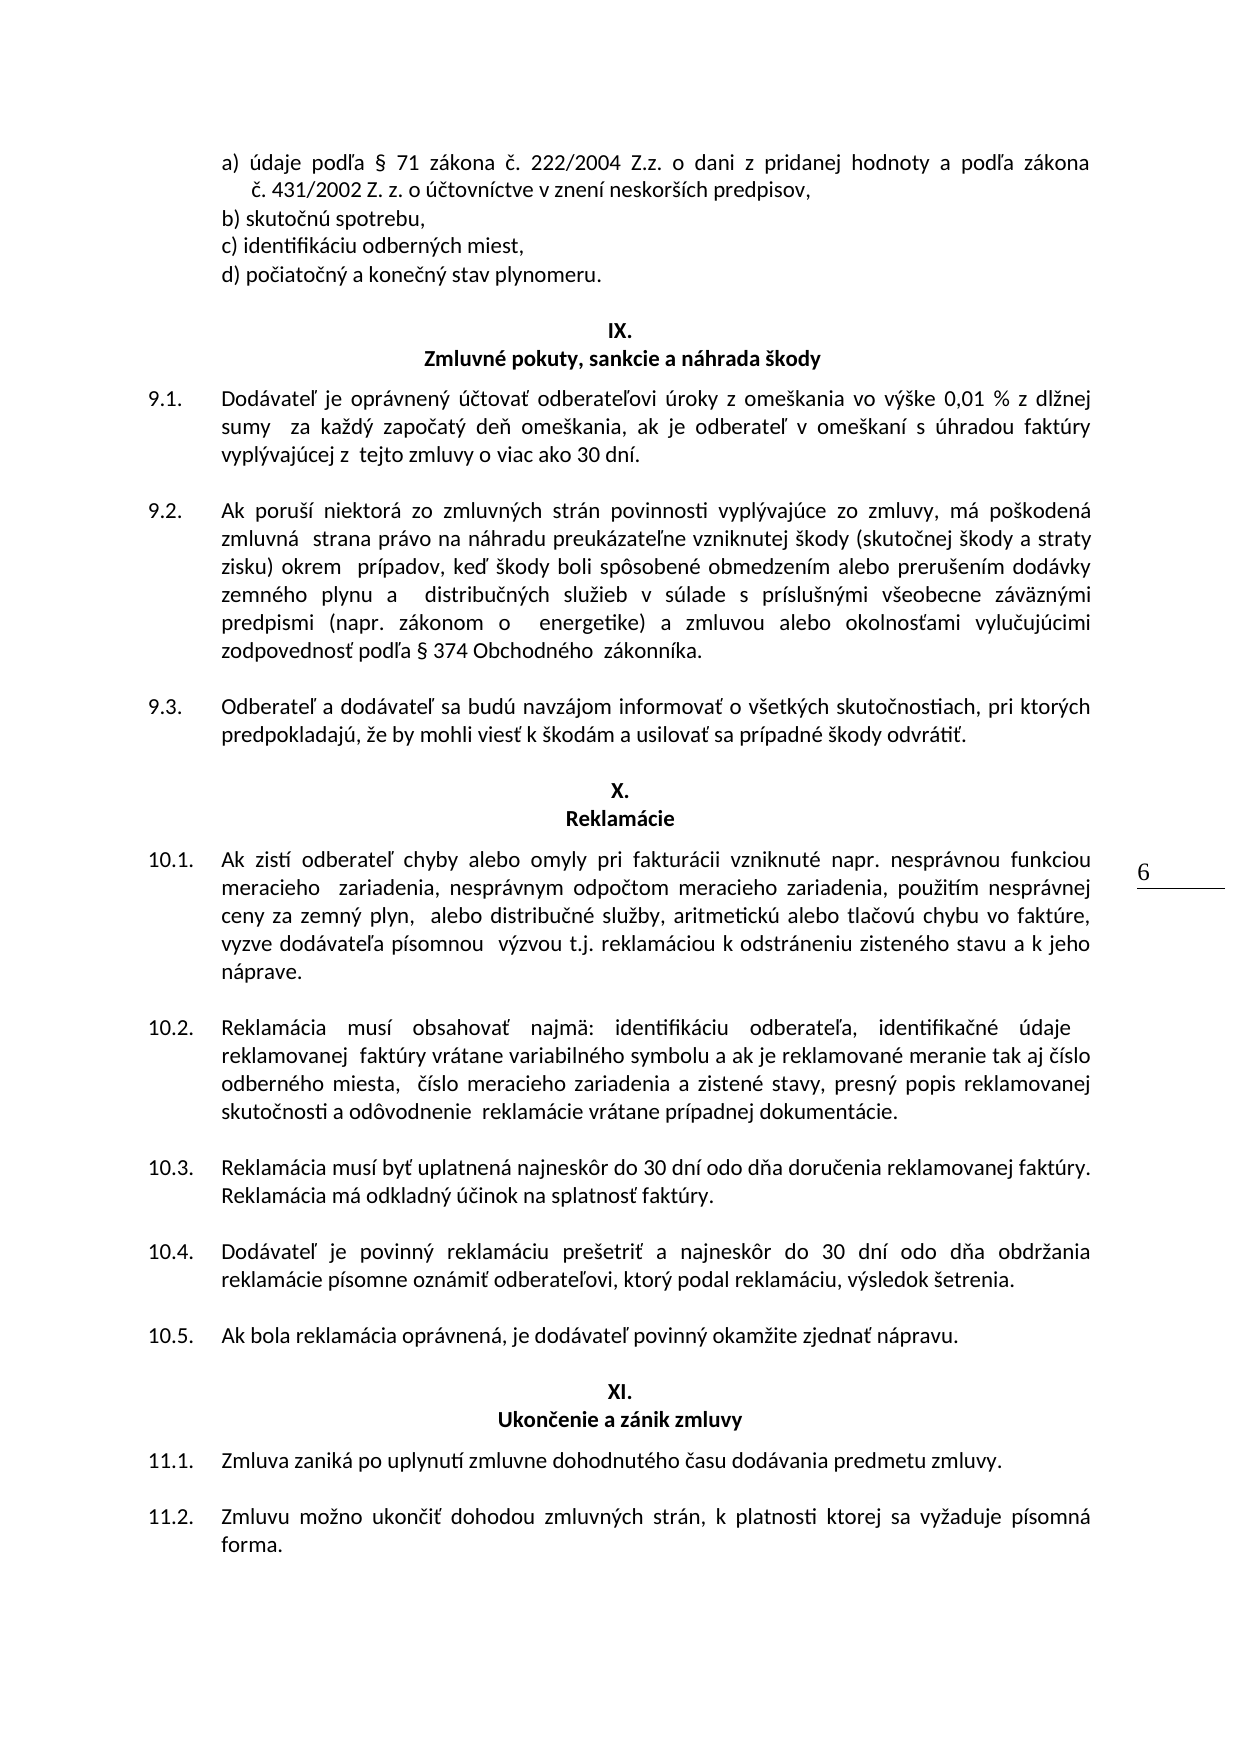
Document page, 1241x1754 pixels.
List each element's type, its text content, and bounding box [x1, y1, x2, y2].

text Reklamácie [148, 804, 1093, 833]
text 10.4. Dodávateľ je povinný reklamáciu prešetriť a najneskôr do 30 dní odo dňa obdržania reklamácie písomne oznámiť odberateľovi, ktorý podal reklamáciu, výsledok šetrenia. [148, 1237, 1093, 1293]
text IX. [148, 316, 1093, 344]
text X. [148, 777, 1093, 804]
text 10.2. Reklamácia musí obsahovať najmä: identifikáciu odberateľa, identifikačné údaje reklamovanej faktúry vrátane variabilného symbolu a ak je reklamované meranie tak aj číslo odberného miesta, číslo meracieho zariadenia a zistené stavy, presný popis reklamovanej skutočnosti a odôvodnenie reklamácie vrátane prípadnej dokumentácie. [148, 1013, 1093, 1125]
text a) údaje podľa § 71 zákona č. 222/2004 Z.z. o dani z pridanej hodnoty a podľa zákona č. 431/2002 Z. z. o účtovníctve v znení neskorších predpisov, [221, 148, 1093, 204]
text 11.1. Zmluva zaniká po uplynutí zmluvne dohodnutého času dodávania predmetu zmluvy. [148, 1446, 1093, 1474]
text 11.2. Zmluvu možno ukončiť dohodou zmluvných strán, k platnosti ktorej sa vyžaduje písomná forma. [148, 1502, 1093, 1558]
text Zmluvné pokuty, sankcie a náhrada škody [148, 344, 1093, 372]
text 10.3. Reklamácia musí byť uplatnená najneskôr do 30 dní odo dňa doručenia reklamovanej faktúry. Reklamácia má odkladný účinok na splatnosť faktúry. [148, 1153, 1093, 1209]
text XI. [148, 1377, 1093, 1406]
text 9.3. Odberateľ a dodávateľ sa budú navzájom informovať o všetkých skutočnostiach, pri ktorých predpokladajú, že by mohli viesť k škodám a usilovať sa prípadné škody odvrátiť. [148, 692, 1093, 748]
text 9.2. Ak poruší niektorá zo zmluvných strán povinnosti vyplývajúce zo zmluvy, má poškodená zmluvná strana právo na náhradu preukázateľne vzniknutej škody (skutočnej škody a straty zisku) okrem prípadov, keď škody boli spôsobené obmedzením alebo prerušením dodávky zemného plynu a distribučných služieb v súlade s príslušnými všeobecne záväznými predpismi (napr. zákonom o energetike) a zmluvou alebo okolnosťami vylučujúcimi zodpovednosť podľa § 374 Obchodného zákonníka. [148, 496, 1093, 664]
text d) počiatočný a konečný stav plynomeru. [148, 260, 1093, 288]
text 10.1. Ak zistí odberateľ chyby alebo omyly pri fakturácii vzniknuté napr. nesprávnou funkciou meracieho zariadenia, nesprávnym odpočtom meracieho zariadenia, použitím nesprávnej ceny za zemný plyn, alebo distribučné služby, aritmetickú alebo tlačovú chybu vo faktúre, vyzve dodávateľa písomnou výzvou t.j. reklamáciou k odstráneniu zisteného stavu a k jeho náprave. [148, 845, 1093, 985]
text 10.5. Ak bola reklamácia oprávnená, je dodávateľ povinný okamžite zjednať nápravu. [148, 1321, 1093, 1349]
text c) identifikáciu odberných miest, [148, 232, 1093, 260]
text Ukončenie a zánik zmluvy [148, 1406, 1093, 1433]
text 9.1. Dodávateľ je oprávnený účtovať odberateľovi úroky z omeškania vo výške 0,01 % z dlžnej sumy za každý započatý deň omeškania, ak je odberateľ v omeškaní s úhradou faktúry vyplývajúcej z tejto zmluvy o viac ako 30 dní. [148, 384, 1093, 468]
text b) skutočnú spotrebu, [148, 204, 1093, 232]
